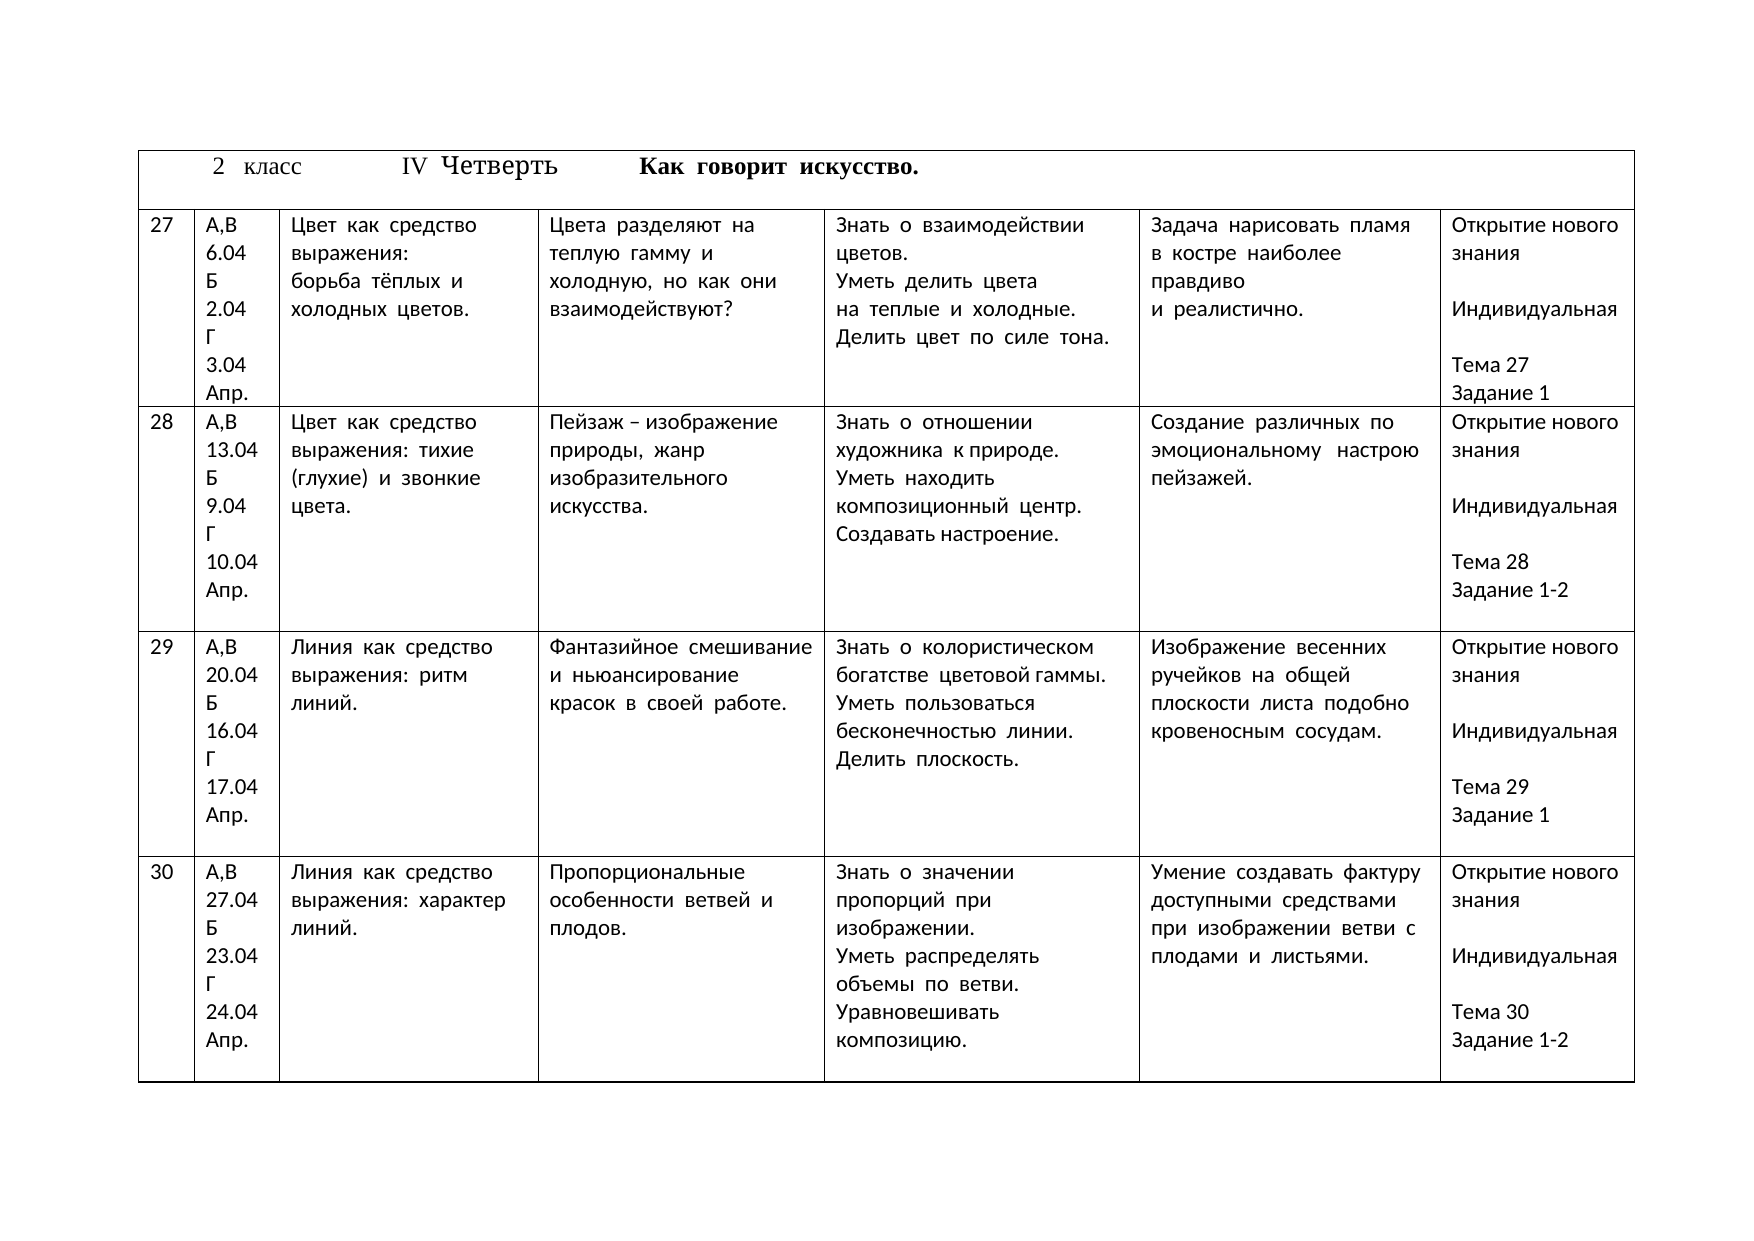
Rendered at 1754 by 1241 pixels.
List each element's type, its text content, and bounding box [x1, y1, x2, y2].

table_cell Цвет как средство выражения: тихие (глухие) и звонкие цвета. [280, 407, 538, 631]
table_cell Линия как средство выражения: характер линий. [280, 857, 538, 1081]
table_cell Пейзаж – изображение природы, жанр изобразительного искусства. [539, 407, 824, 631]
table_cell Умение создавать фактуру доступными средствами при изображении ветви с плодами и листьями. [1140, 857, 1440, 1081]
table_cell Цвет как средство выражения: борьба тёплых и холодных цветов. [280, 210, 538, 406]
table_cell A,В 27.04 Б 23.04 Г 24.04 Апр. [195, 857, 279, 1081]
table_cell A,В 20.04 Б 16.04 Г 17.04 Апр. [195, 632, 279, 856]
table_cell Фантазийное смешивание и ньюансирование красок в своей работе. [539, 632, 824, 856]
table_cell Знать о значении пропорций при изображении. Уметь распределять объемы по ветви. Уравновешивать композицию. [825, 857, 1139, 1081]
table_cell Создание различных по эмоциональному настрою пейзажей. [1140, 407, 1440, 631]
table_cell Изображение весенних ручейков на общей плоскости листа подобно кровеносным сосудам. [1140, 632, 1440, 856]
table_cell Знать о взаимодействии цветов. Уметь делить цвета на теплые и холодные. Делить цвет по силе тона. [825, 210, 1139, 406]
table_cell Пропорциональные особенности ветвей и плодов. [539, 857, 824, 1081]
table_cell A,В 13.04 Б 9.04 Г 10.04 Апр. [195, 407, 279, 631]
table_cell Открытие нового знания Индивидуальная Тема 28 Задание 1-2 [1441, 407, 1634, 631]
table_cell Открытие нового знания Индивидуальная Тема 30 Задание 1-2 [1441, 857, 1634, 1081]
table_cell 29 [139, 632, 194, 856]
table_cell 27 [139, 210, 194, 406]
table_cell 2 класс IV Четверть Как говорит искусство. [139, 151, 1634, 209]
table_cell Знать о отношении художника к природе. Уметь находить композиционный центр. Создавать настроение. [825, 407, 1139, 631]
table_cell Задача нарисовать пламя в костре наиболее правдиво и реалистично. [1140, 210, 1440, 406]
table_cell Открытие нового знания Индивидуальная Тема 27 Задание 1 [1441, 210, 1634, 406]
table_cell 28 [139, 407, 194, 631]
table_cell Цвета разделяют на теплую гамму и холодную, но как они взаимодействуют? [539, 210, 824, 406]
table_cell Линия как средство выражения: ритм линий. [280, 632, 538, 856]
table_cell Знать о колористическом богатстве цветовой гаммы. Уметь пользоваться бесконечностью линии. Делить плоскость. [825, 632, 1139, 856]
table_cell A,В 6.04 Б 2.04 Г 3.04 Апр. [195, 210, 279, 406]
table_cell Открытие нового знания Индивидуальная Тема 29 Задание 1 [1441, 632, 1634, 856]
table_cell 30 [139, 857, 194, 1081]
